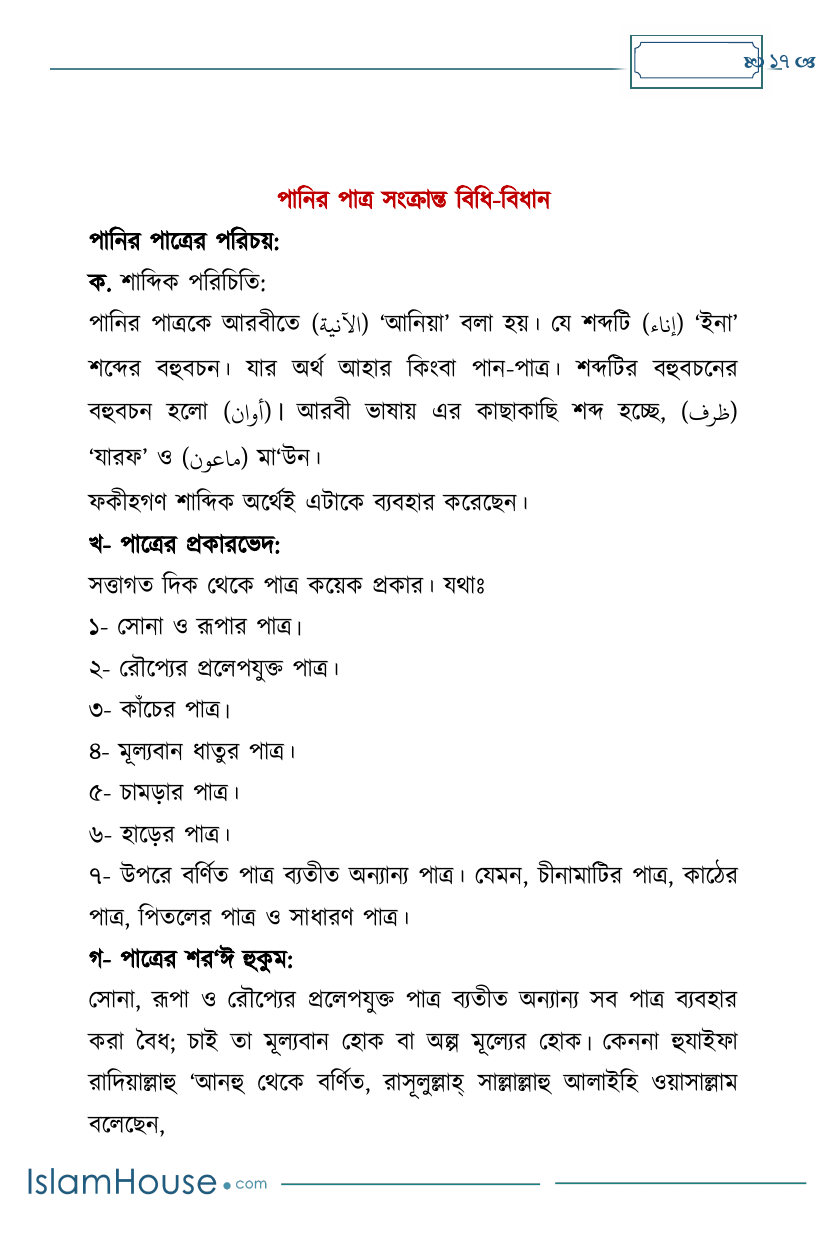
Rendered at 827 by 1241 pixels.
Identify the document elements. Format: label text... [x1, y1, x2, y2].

text গ- পাত্রের শর‘ঈ হুকুম: [89, 936, 738, 977]
picture [548, 1162, 807, 1200]
text পানির পাত্রকে আরবীতে (الآنية) ‘আনিয়া’ বলা হয়। যে শব্দটি (إناء) ‘ইনা’ শব্দের বহুবচন। যার অর্থ আহার কিংবা পান-পাত্র। শব্দটির বহুবচনের বহুবচন হলো (أوان)। আরবী ভাষায় এর কাছাকাছি শব্দ হচ্ছে, (ظرف) ‘যারফ’ ও (ماعون) মা‘উন। [89, 301, 738, 480]
text পানির পাত্রের পরিচয়: [89, 218, 738, 259]
text পানির পাত্র সংক্রান্ত বিধি-বিধান [89, 177, 738, 218]
text ৩- কাঁচের পাত্র। [89, 687, 738, 729]
text ৭- উপরে বর্ণিত পাত্র ব্যতীত অন্যান্য পাত্র। যেমন, চীনামাটির পাত্র, কাঠের পাত্র, পিতলের পাত্র ও সাধারণ পাত্র। [89, 853, 738, 936]
text ফকীহগণ শাব্দিক অর্থেই এটাকে ব্যবহার করেছেন। [89, 480, 738, 521]
text ক. শাব্দিক পরিচিতি: [89, 259, 738, 301]
text ৫- চামড়ার পাত্র। [89, 770, 738, 812]
text ৬- হাড়ের পাত্র। [89, 812, 738, 853]
picture [20, 1163, 541, 1201]
text সত্তাগত দিক থেকে পাত্র কয়েক প্রকার। যথাঃ [89, 563, 738, 604]
text ১- সোনা ও রূপার পাত্র। [89, 604, 738, 646]
text সোনা, রূপা ও রৌপ্যের প্রলেপযুক্ত পাত্র ব্যতীত অন্যান্য সব পাত্র ব্যবহার করা বৈধ; চাই তা মূল্যবান হোক বা অল্প মূল্যের হোক। কেননা হুযাইফা রাদিয়াল্লাহু ‘আনহু থেকে বর্ণিত, রাসূলুল্লাহ্ সাল্লাল্লাহু আলাইহি ওয়াসাল্লাম বলেছেন, [89, 977, 738, 1143]
text খ- পাত্রের প্রকারভেদ: [89, 521, 738, 563]
text ৪- মূল্যবান ধাতুর পাত্র। [89, 729, 738, 770]
text ২- রৌপ্যের প্রলেপযুক্ত পাত্র। [89, 646, 738, 687]
